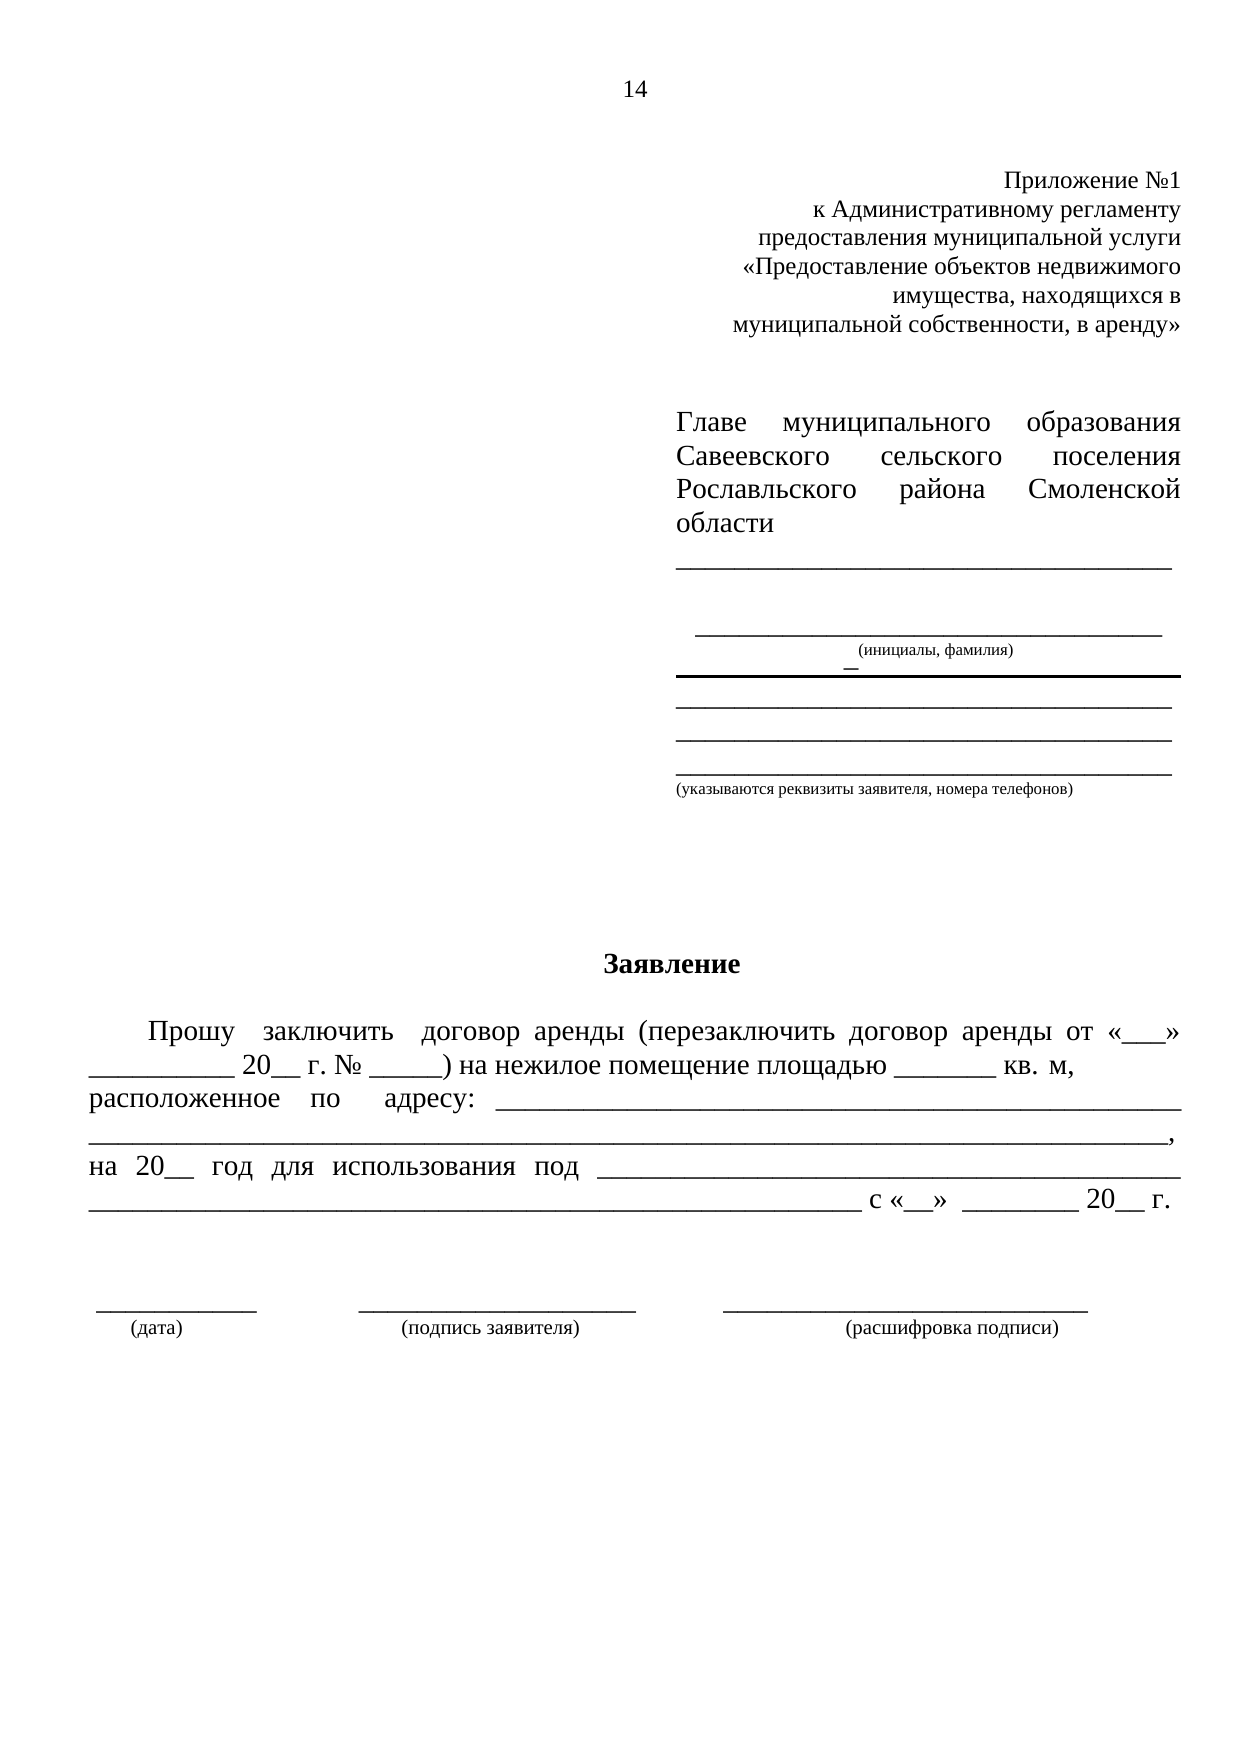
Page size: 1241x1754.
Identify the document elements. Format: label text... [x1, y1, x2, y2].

text (дата) (подпись заявителя) (расшифровка подписи) [89, 1315, 1181, 1339]
text «Предоставление объектов недвижимого [89, 251, 1181, 280]
text Прошу заключить договор аренды (перезаключить договор аренды от «___» __________ 20__ г. № _____) на нежилое помещение площадью _______ кв. м, расположенное по адресу: _______________________________________________ __________________________________________________________________________, на 20__ год для использования под ________________________________________ _____________________________________________________ с «__» ________ 20__ г. [89, 1013, 1181, 1215]
text ___________ ___________________ _________________________ [89, 1282, 1181, 1315]
text муниципальной собственности, в аренду» [89, 309, 1181, 337]
text Приложение №1 [89, 165, 1181, 194]
text имущества, находящихся в [89, 280, 1181, 309]
text к Административному регламенту [89, 194, 1181, 222]
text Заявление [89, 946, 1181, 980]
text предоставления муниципальной услуги [89, 222, 1181, 251]
table_header Главе муниципального образования Савеевского сельского поселения Рославльского района Смоленской области __________________________________ _________________________________(инициалы, фамилия) ______________________________________________________________________________________________________ (указываются реквизиты заявителя, номера телефонов) [665, 405, 1192, 879]
